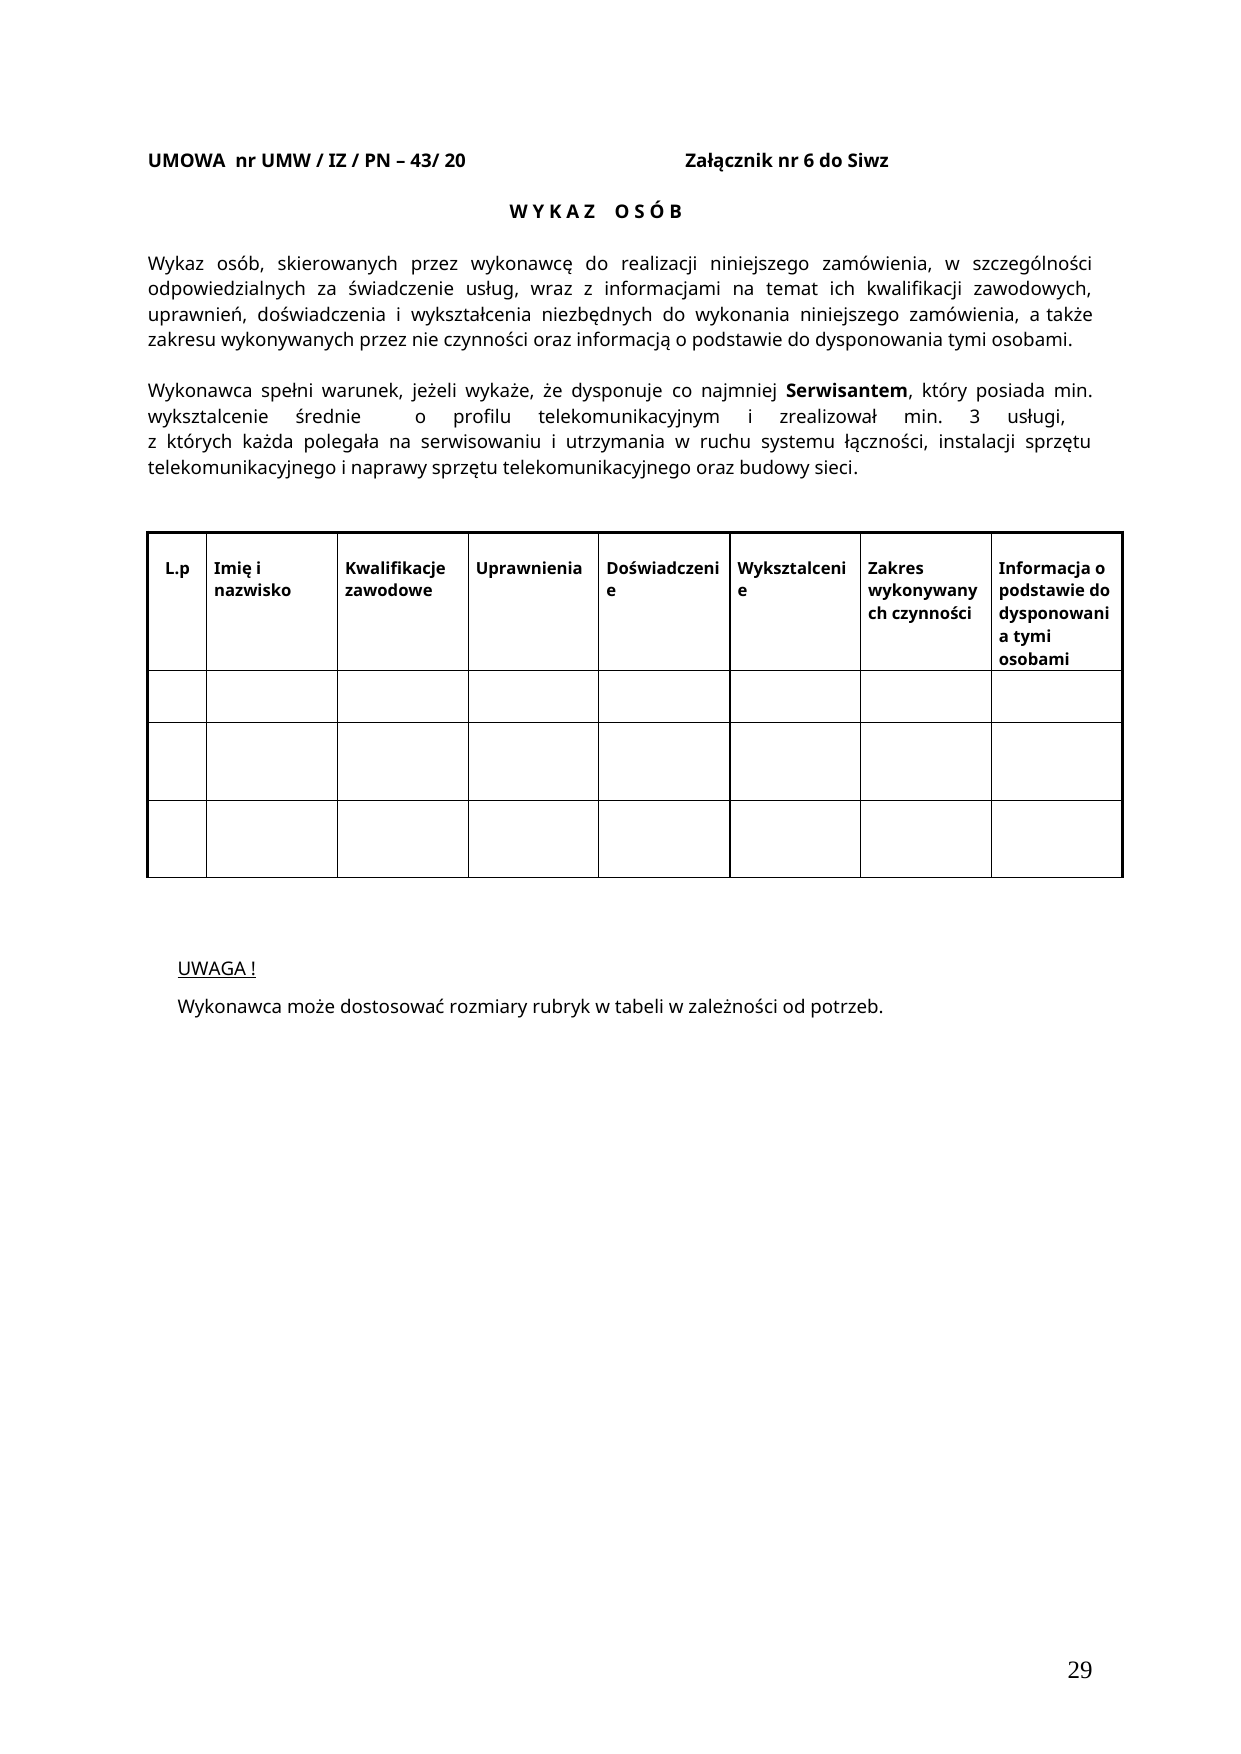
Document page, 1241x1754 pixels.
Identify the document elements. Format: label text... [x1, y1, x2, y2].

table_cell [731, 801, 860, 877]
text UWAGA ! [177, 955, 1043, 980]
table_cell [861, 801, 991, 877]
table_cell [731, 671, 860, 722]
table_header Informacja o podstawie do dysponowania tymi osobami [992, 534, 1121, 670]
table_cell [599, 723, 729, 799]
table_cell [207, 671, 337, 722]
table_cell [992, 801, 1121, 877]
table_cell [338, 671, 468, 722]
table_header L.p [149, 534, 206, 670]
text W Y K A Z O S Ó B [148, 199, 1043, 224]
table_header Uprawnienia [469, 534, 598, 670]
table_cell [731, 723, 860, 799]
table_header Kwalifikacje zawodowe [338, 534, 468, 670]
table_cell [469, 801, 598, 877]
text UMOWA nr UMW / IZ / PN – 43/ 20 Załącznik nr 6 do Siwz [148, 148, 1088, 173]
table_cell [469, 723, 598, 799]
table_cell [338, 801, 468, 877]
table_cell [149, 671, 206, 722]
table_cell [207, 801, 337, 877]
table_cell [992, 671, 1121, 722]
table_header Zakres wykonywanych czynności [861, 534, 991, 670]
table_cell [338, 723, 468, 799]
text Wykonawca spełni warunek, jeżeli wykaże, że dysponuje co najmniej Serwisantem, który posiada min. wyksztalcenie średnie o profilu telekomunikacyjnym i zrealizował min. 3 usługi, z których każda polegała na serwisowaniu i utrzymania w ruchu systemu łączności, instalacji sprzętu telekomunikacyjnego i naprawy sprzętu telekomunikacyjnego oraz budowy sieci. [148, 377, 1093, 479]
table_cell [992, 723, 1121, 799]
table_cell [861, 723, 991, 799]
table_cell [207, 723, 337, 799]
text Wykonawca może dostosować rozmiary rubryk w tabeli w zależności od potrzeb. [177, 993, 1043, 1018]
table_cell [861, 671, 991, 722]
text Wykaz osób, skierowanych przez wykonawcę do realizacji niniejszego zamówienia, w szczególności odpowiedzialnych za świadczenie usług, wraz z informacjami na temat ich kwalifikacji zawodowych, uprawnień, doświadczenia i wykształcenia niezbędnych do wykonania niniejszego zamówienia, a także zakresu wykonywanych przez nie czynności oraz informacją o podstawie do dysponowania tymi osobami. [148, 250, 1093, 352]
table_cell [149, 801, 206, 877]
table_header Wyksztalcenie [731, 534, 860, 670]
table_header Doświadczenie [599, 534, 729, 670]
table_cell [599, 801, 729, 877]
table_cell [599, 671, 729, 722]
table_cell [149, 723, 206, 799]
table_cell [469, 671, 598, 722]
table_header Imię i nazwisko [207, 534, 337, 670]
